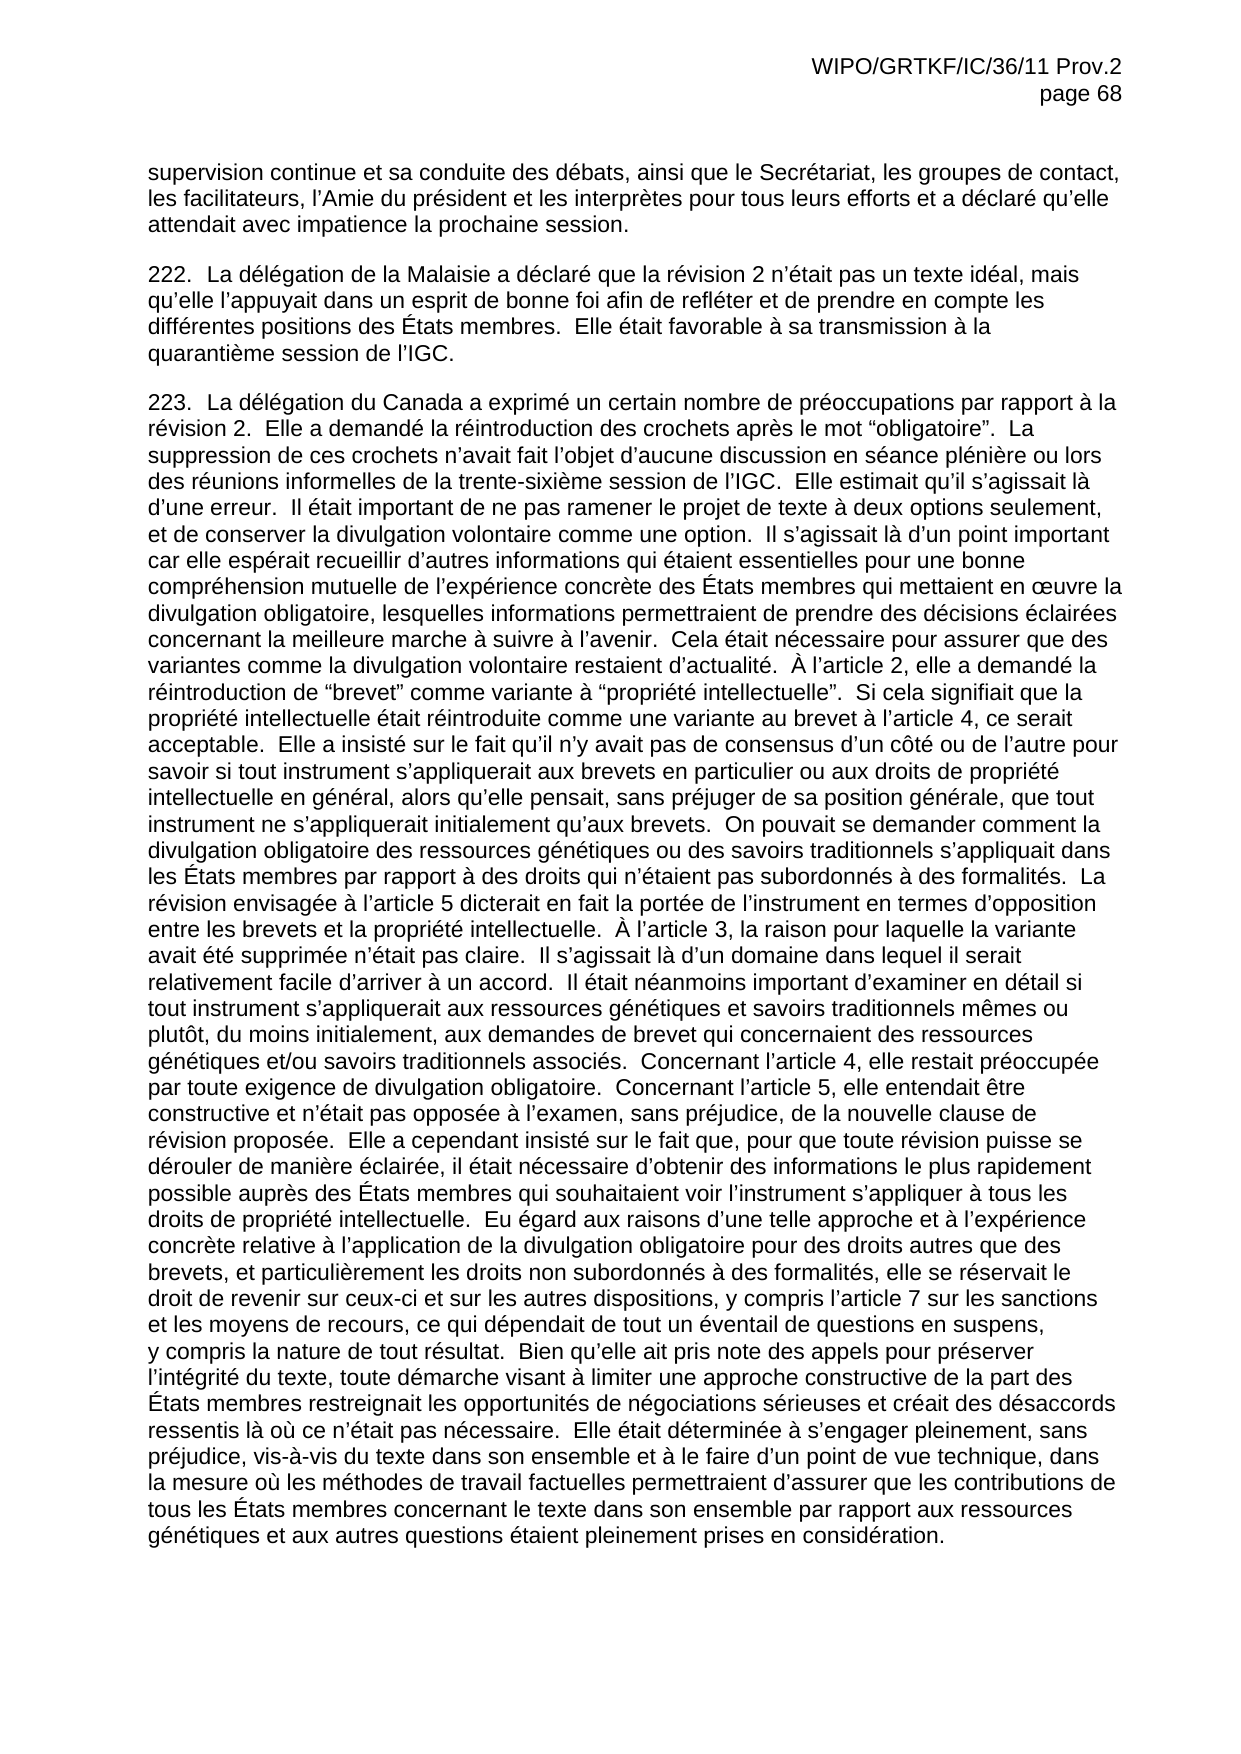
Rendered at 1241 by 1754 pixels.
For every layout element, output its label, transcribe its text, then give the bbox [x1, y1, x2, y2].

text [148, 158, 1122, 238]
text La délégation de la Malaisie a déclaré que la révision 2 n’était pas un texte idéal, mais qu’elle l’appuyait dans un esprit de bonne foi afin de refléter et de prendre en compte les différentes positions des États membres. Elle était favorable à sa transmission à la quarantième session de l’IGC. [148, 261, 1122, 366]
text La délégation du Canada a exprimé un certain nombre de préoccupations par rapport à la révision 2. Elle a demandé la réintroduction des crochets après le mot “obligatoire”. La suppression de ces crochets n’avait fait l’objet d’aucune discussion en séance plénière ou lors des réunions informelles de la trente-sixième session de l’IGC. Elle estimait qu’il s’agissait là d’une erreur. Il était important de ne pas ramener le projet de texte à deux options seulement, et de conserver la divulgation volontaire comme une option. Il s’agissait là d’un point important car elle espérait recueillir d’autres informations qui étaient essentielles pour une bonne compréhension mutuelle de l’expérience concrète des États membres qui mettaient en œuvre la divulgation obligatoire, lesquelles informations permettraient de prendre des décisions éclairées concernant la meilleure marche à suivre à l’avenir. Cela était nécessaire pour assurer que des variantes comme la divulgation volontaire restaient d’actualité. À l’article 2, elle a demandé la réintroduction de “brevet” comme variante à “propriété intellectuelle”. Si cela signifiait que la propriété intellectuelle était réintroduite comme une variante au brevet à l’article 4, ce serait acceptable. Elle a insisté sur le fait qu’il n’y avait pas de consensus d’un côté ou de l’autre pour savoir si tout instrument s’appliquerait aux brevets en particulier ou aux droits de propriété intellectuelle en général, alors qu’elle pensait, sans préjuger de sa position générale, que tout instrument ne s’appliquerait initialement qu’aux brevets. On pouvait se demander comment la divulgation obligatoire des ressources génétiques ou des savoirs traditionnels s’appliquait dans les États membres par rapport à des droits qui n’étaient pas subordonnés à des formalités. La révision envisagée à l’article 5 dicterait en fait la portée de l’instrument en termes d’opposition entre les brevets et la propriété intellectuelle. À l’article 3, la raison pour laquelle la variante avait été supprimée n’était pas claire. Il s’agissait là d’un domaine dans lequel il serait relativement facile d’arriver à un accord. Il était néanmoins important d’examiner en détail si tout instrument s’appliquerait aux ressources génétiques et savoirs traditionnels mêmes ou plutôt, du moins initialement, aux demandes de brevet qui concernaient des ressources génétiques et/ou savoirs traditionnels associés. Concernant l’article 4, elle restait préoccupée par toute exigence de divulgation obligatoire. Concernant l’article 5, elle entendait être constructive et n’était pas opposée à l’examen, sans préjudice, de la nouvelle clause de révision proposée. Elle a cependant insisté sur le fait que, pour que toute révision puisse se dérouler de manière éclairée, il était nécessaire d’obtenir des informations le plus rapidement possible auprès des États membres qui souhaitaient voir l’instrument s’appliquer à tous les droits de propriété intellectuelle. Eu égard aux raisons d’une telle approche et à l’expérience concrète relative à l’application de la divulgation obligatoire pour des droits autres que des brevets, et particulièrement les droits non subordonnés à des formalités, elle se réservait le droit de revenir sur ceux-ci et sur les autres dispositions, y compris l’article 7 sur les sanctions et les moyens de recours, ce qui dépendait de tout un éventail de questions en suspens, y compris la nature de tout résultat. Bien qu’elle ait pris note des appels pour préserver l’intégrité du texte, toute démarche visant à limiter une approche constructive de la part des États membres restreignait les opportunités de négociations sérieuses et créait des désaccords ressentis là où ce n’était pas nécessaire. Elle était déterminée à s’engager pleinement, sans préjudice, vis-à-vis du texte dans son ensemble et à le faire d’un point de vue technique, dans la mesure où les méthodes de travail factuelles permettraient d’assurer que les contributions de tous les États membres concernant le texte dans son ensemble par rapport aux ressources génétiques et aux autres questions étaient pleinement prises en considération. [148, 389, 1122, 1548]
